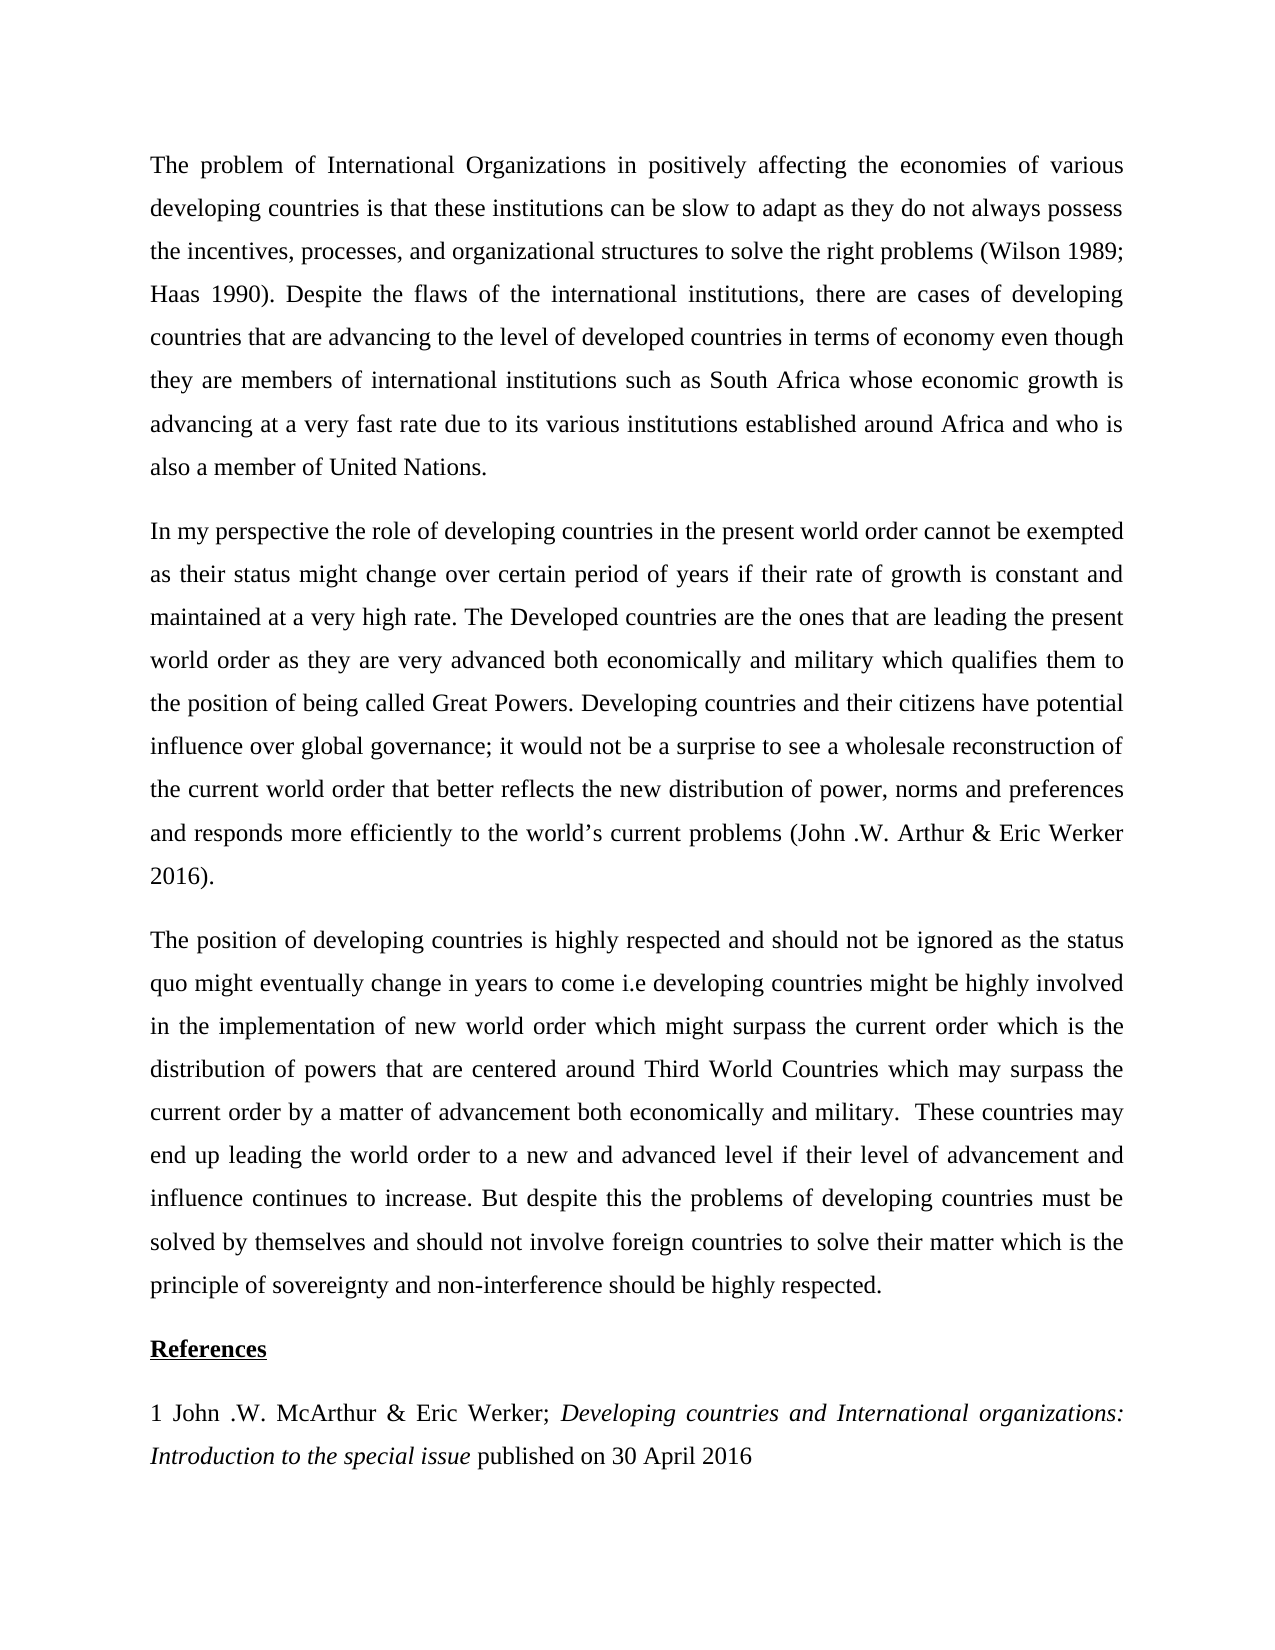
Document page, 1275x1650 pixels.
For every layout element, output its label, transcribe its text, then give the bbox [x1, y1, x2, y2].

text The position of developing countries is highly respected and should not be ignored as the status quo might eventually change in years to come i.e developing countries might be highly involved in the implementation of new world order which might surpass the current order which is the distribution of powers that are centered around Third World Countries which may surpass the current order by a matter of advancement both economically and military. These countries may end up leading the world order to a new and advanced level if their level of advancement and influence continues to increase. But despite this the problems of developing countries must be solved by themselves and should not involve foreign countries to solve their matter which is the principle of sovereignty and non-interference should be highly respected. [150, 925, 1125, 1298]
text 1 John .W. McArthur & Eric Werker; Developing countries and International organizations: Introduction to the special issue published on 30 April 2016 [150, 1398, 1125, 1469]
text In my perspective the role of developing countries in the present world order cannot be exempted as their status might change over certain period of years if their rate of growth is constant and maintained at a very high rate. The Developed countries are the ones that are leading the present world order as they are very advanced both economically and military which qualifies them to the position of being called Great Powers. Developing countries and their citizens have potential influence over global governance; it would not be a surprise to see a wholesale reconstruction of the current world order that better reflects the new distribution of power, norms and preferences and responds more efficiently to the world’s current problems (John .W. Arthur & Eric Werker 2016). [150, 516, 1125, 889]
text References [150, 1334, 1125, 1362]
text The problem of International Organizations in positively affecting the economies of various developing countries is that these institutions can be slow to adapt as they do not always possess the incentives, processes, and organizational structures to solve the right problems (Wilson 1989; Haas 1990). Despite the flaws of the international institutions, there are cases of developing countries that are advancing to the level of developed countries in terms of economy even though they are members of international institutions such as South Africa whose economic growth is advancing at a very fast rate due to its various institutions established around Africa and who is also a member of United Nations. [150, 150, 1125, 481]
